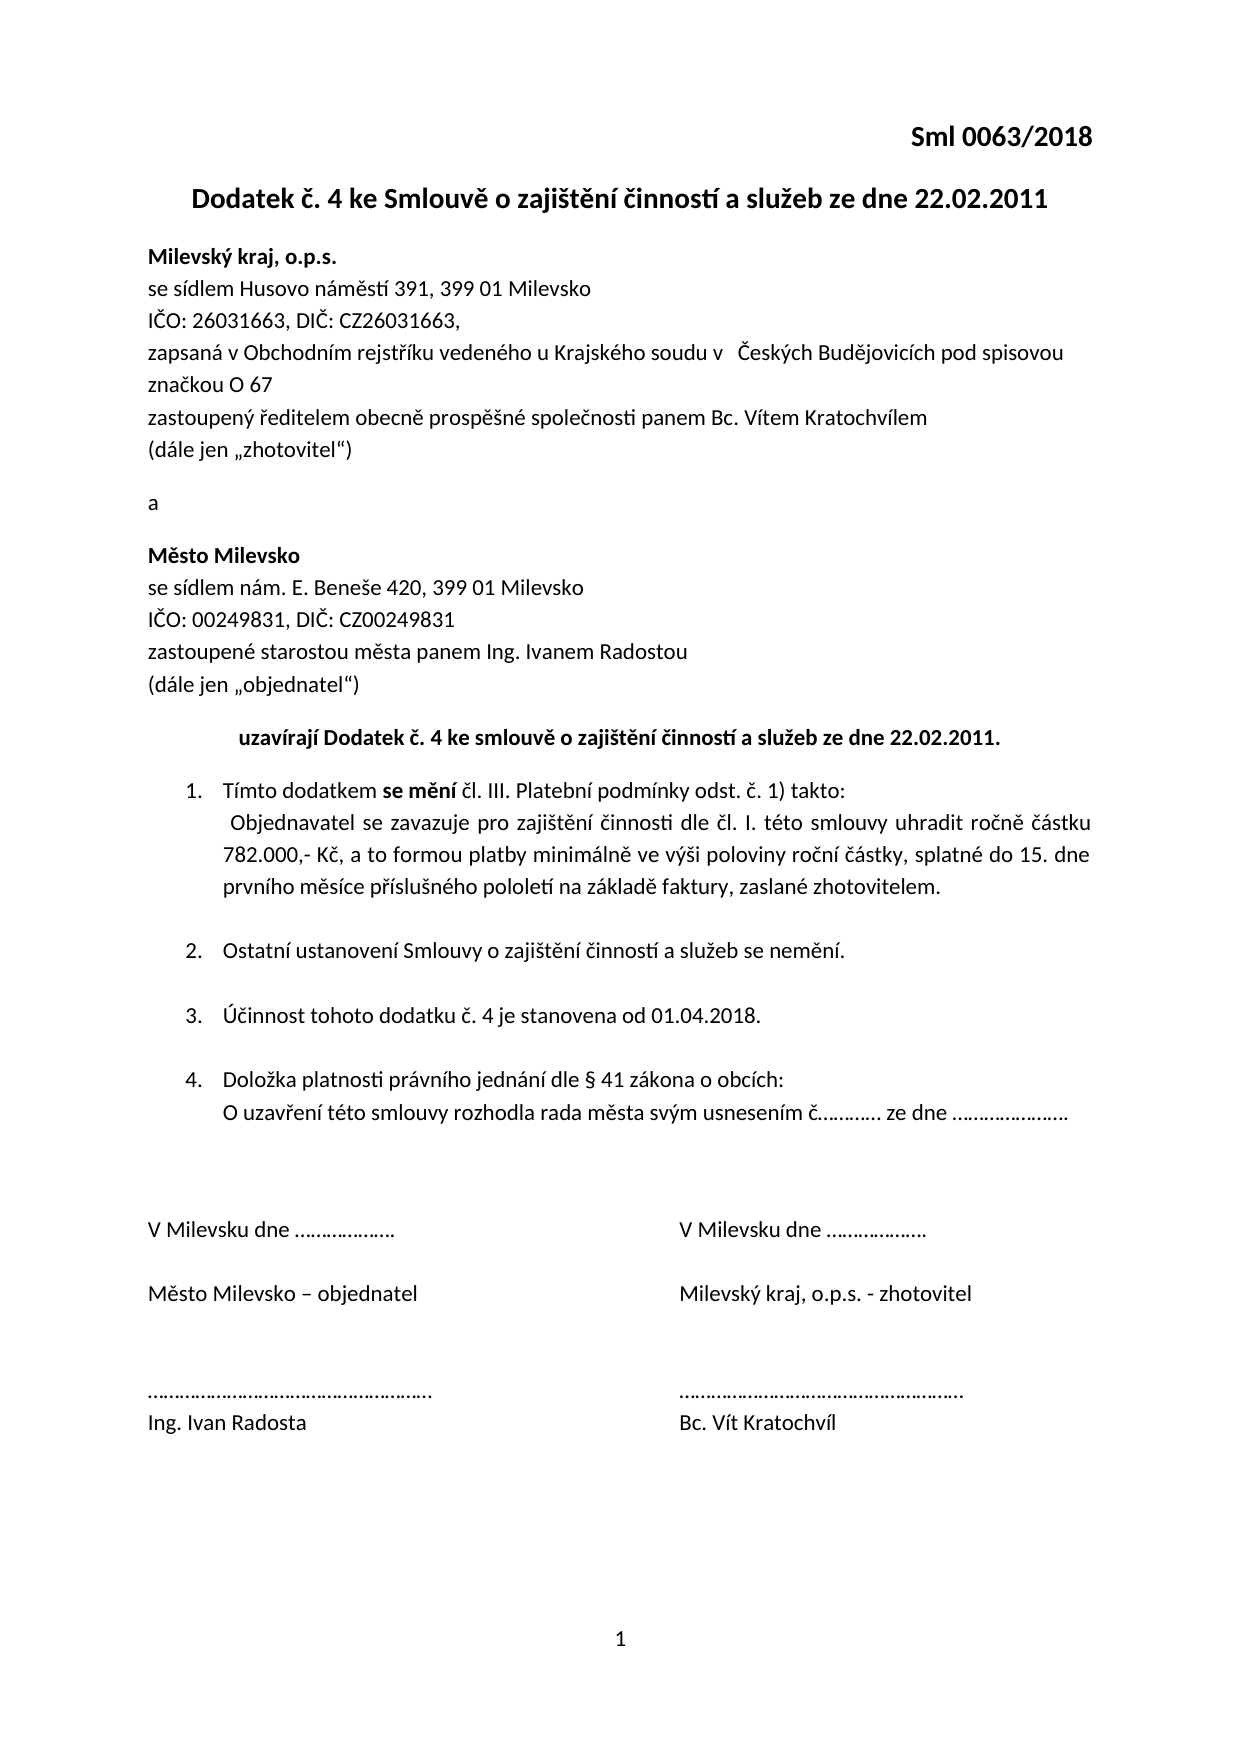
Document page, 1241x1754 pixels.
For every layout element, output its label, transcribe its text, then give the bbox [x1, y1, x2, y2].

list Ostatní ustanovení Smlouvy o zajištění činností a služeb se nemění. [185, 937, 1093, 965]
text Město Milevsko – objednatel Milevský kraj, o.p.s. - zhotovitel [148, 1279, 1093, 1307]
text V Milevsku dne ………………. V Milevsku dne ………………. [148, 1215, 1093, 1243]
text Dodatek č. 4 ke Smlouvě o zajištění činností a služeb ze dne 22.02.2011 [148, 180, 1093, 216]
text Ing. Ivan Radosta Bc. Vít Kratochvíl [148, 1408, 1093, 1436]
text Sml 0063/2018 [148, 118, 1093, 154]
list O uzavření této smlouvy rozhodla rada města svým usnesením č………… ze dne …………………. [223, 1098, 1093, 1126]
text a [148, 488, 1093, 516]
list Doložka platnosti právního jednání dle § 41 zákona o obcích: [185, 1065, 1093, 1093]
list Tímto dodatkem se mění čl. III. Platební podmínky odst. č. 1) takto: [185, 776, 1093, 804]
text Milevský kraj, o.p.s. se sídlem Husovo náměstí 391, 399 01 Milevsko IČO: 26031663, DIČ: CZ26031663, zapsaná v Obchodním rejstříku vedeného u Krajského soudu v Českých Budějovicích pod spisovou značkou O 67 zastoupený ředitelem obecně prospěšné společnosti panem Bc. Vítem Kratochvílem (dále jen „zhotovitel“) [148, 242, 1093, 463]
list Účinnost tohoto dodatku č. 4 je stanovena od 01.04.2018. [185, 1001, 1093, 1029]
text uzavírají Dodatek č. 4 ke smlouvě o zajištění činností a služeb ze dne 22.02.2011. [148, 723, 1093, 751]
list Objednavatel se zavazuje pro zajištění činnosti dle čl. I. této smlouvy uhradit ročně částku 782.000,- Kč, a to formou platby minimálně ve výši poloviny roční částky, splatné do 15. dne prvního měsíce příslušného pololetí na základě faktury, zaslané zhotovitelem. [223, 808, 1093, 900]
text ……………………………………………… ……………………………………………… [148, 1376, 1093, 1404]
text Město Milevsko se sídlem nám. E. Beneše 420, 399 01 Milevsko IČO: 00249831, DIČ: CZ00249831 zastoupené starostou města panem Ing. Ivanem Radostou (dále jen „objednatel“) [148, 541, 1093, 698]
